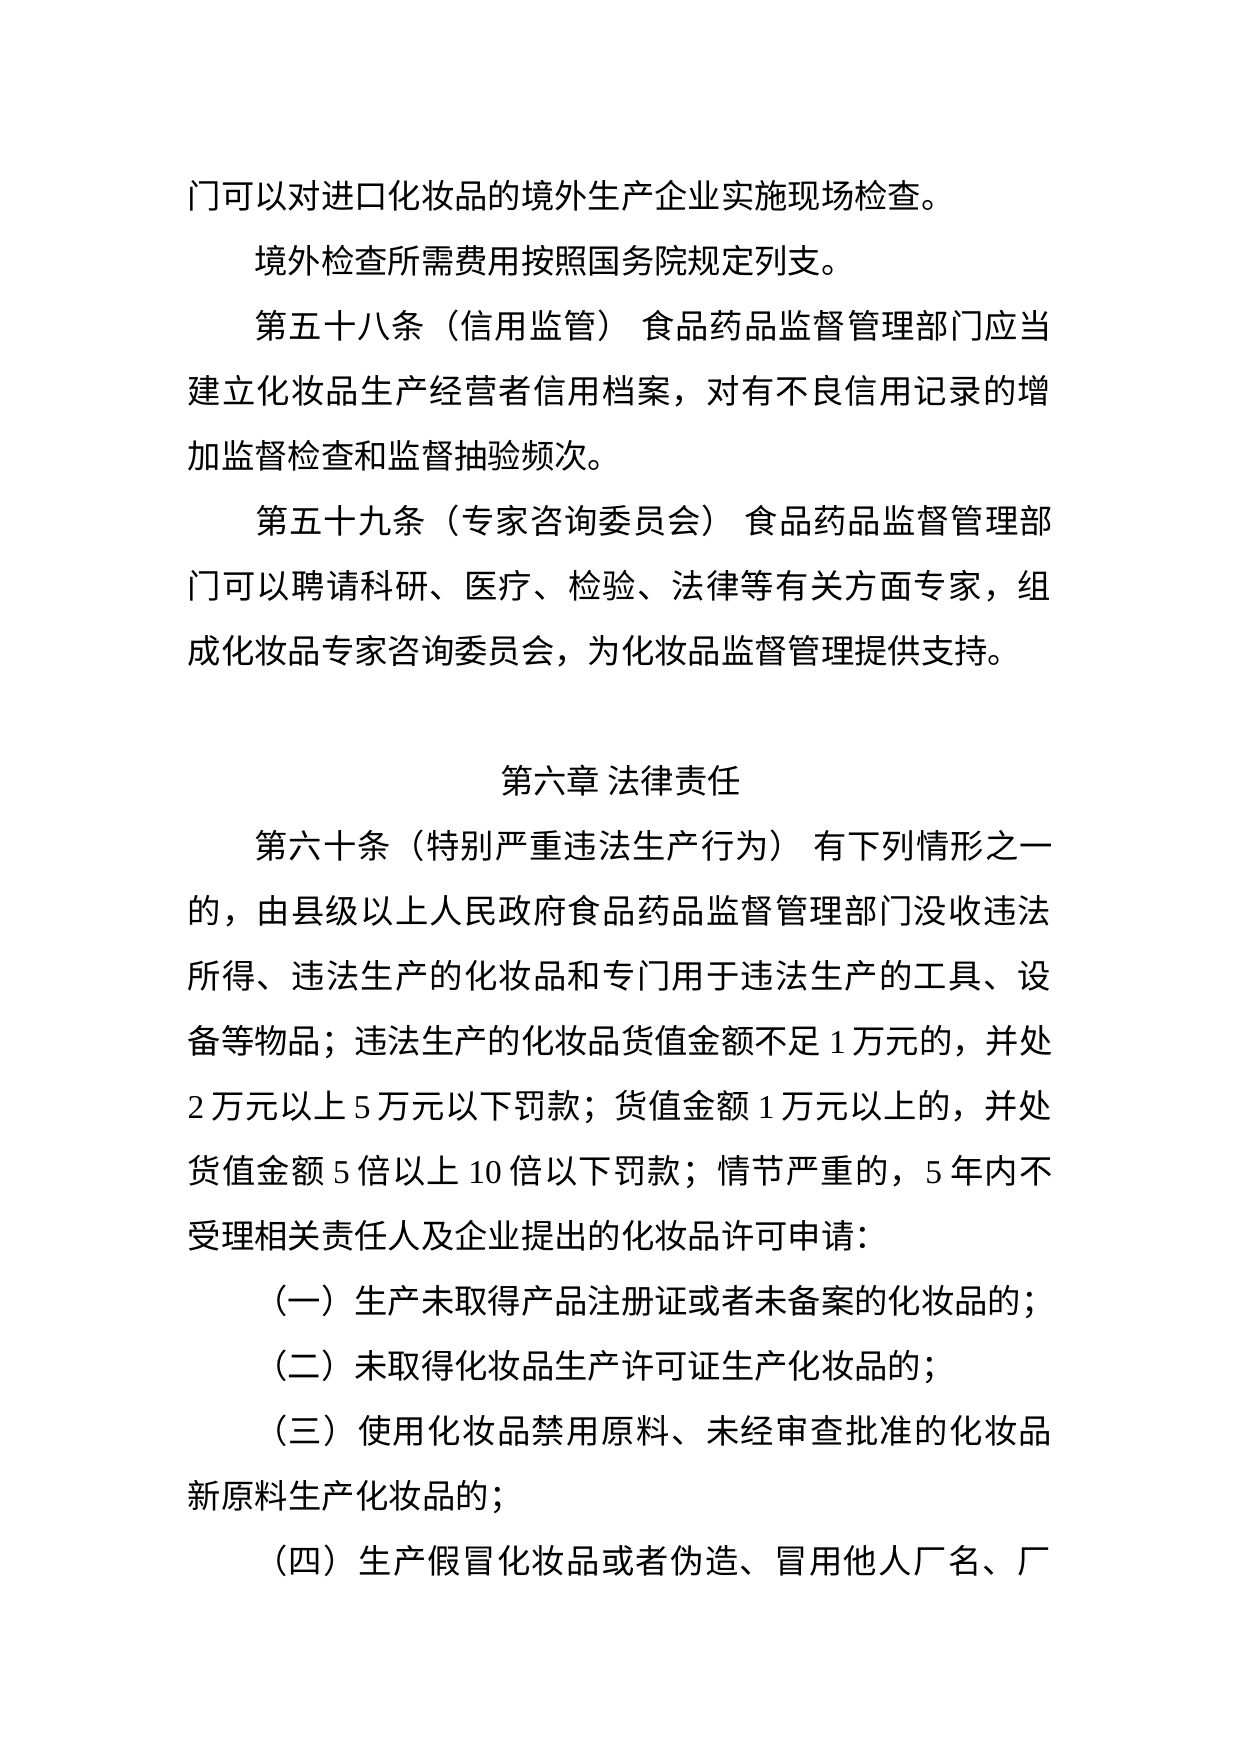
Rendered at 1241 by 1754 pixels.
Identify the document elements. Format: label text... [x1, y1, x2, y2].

text （二）未取得化妆品生产许可证生产化妆品的； [187, 1332, 1053, 1397]
text 第五十八条（信用监管） 食品药品监督管理部门应当建立化妆品生产经营者信用档案，对有不良信用记录的增加监督检查和监督抽验频次。 [187, 292, 1053, 487]
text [187, 162, 1053, 227]
text 境外检查所需费用按照国务院规定列支。 [187, 227, 1053, 292]
text （一）生产未取得产品注册证或者未备案的化妆品的； [187, 1267, 1053, 1332]
text （三）使用化妆品禁用原料、未经审查批准的化妆品新原料生产化妆品的； [187, 1397, 1053, 1527]
text 第五十九条（专家咨询委员会） 食品药品监督管理部门可以聘请科研、医疗、检验、法律等有关方面专家，组成化妆品专家咨询委员会，为化妆品监督管理提供支持。 [187, 487, 1053, 682]
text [187, 1527, 1053, 1592]
text 第六十条（特别严重违法生产行为） 有下列情形之一的，由县级以上人民政府食品药品监督管理部门没收违法所得、违法生产的化妆品和专门用于违法生产的工具、设备等物品；违法生产的化妆品货值金额不足1万元的，并处2万元以上5万元以下罚款；货值金额1万元以上的，并处货值金额5倍以上10倍以下罚款；情节严重的，5年内不受理相关责任人及企业提出的化妆品许可申请： [187, 812, 1053, 1267]
text 第六章 法律责任 [187, 747, 1053, 812]
